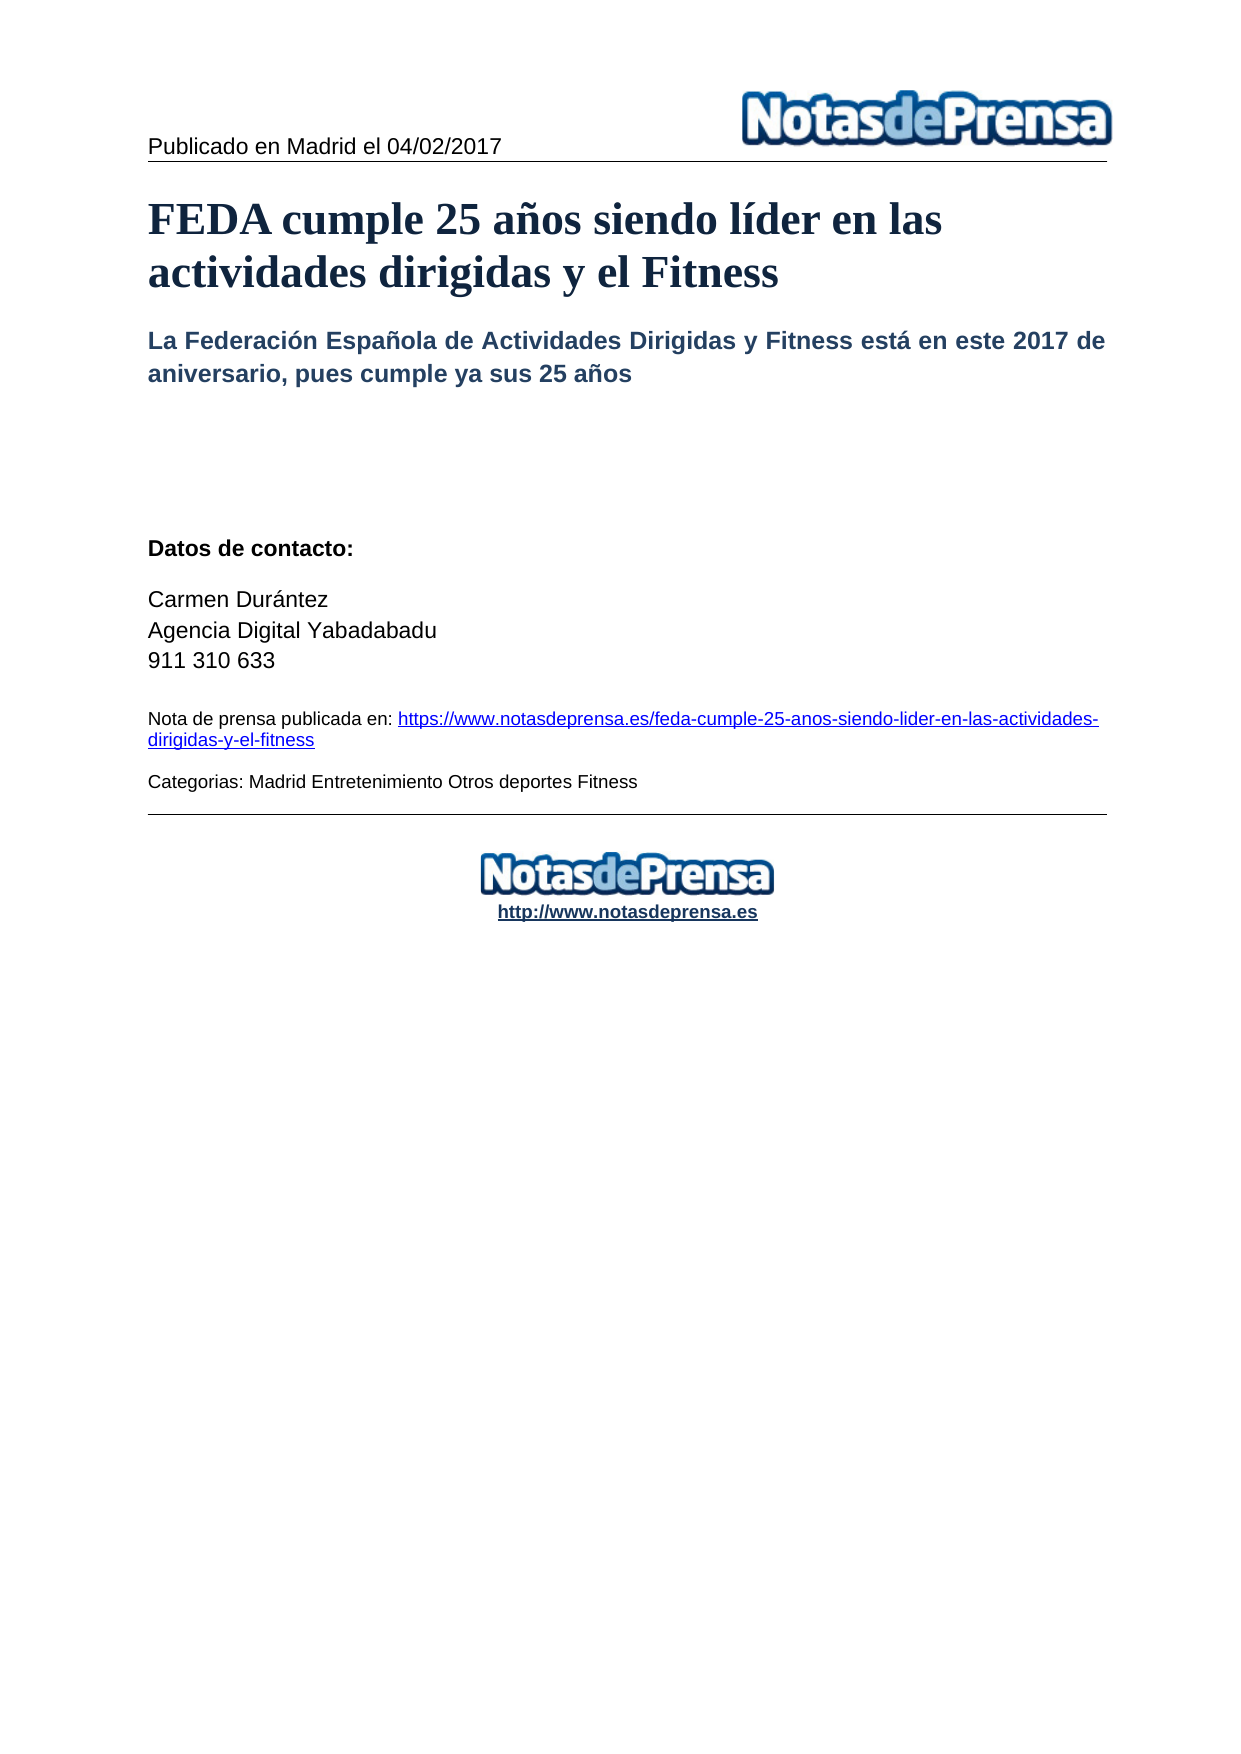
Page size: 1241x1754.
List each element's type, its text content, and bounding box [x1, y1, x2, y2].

picture [480, 851, 775, 897]
subtitle FEDA cumple 25 años siendo líder en las actividades dirigidas y el Fitness [148, 192, 1107, 297]
subtitle La Federación Española de Actividades Dirigidas y Fitness está en este 2017 de aniversario, pues cumple ya sus 25 años [148, 326, 1107, 388]
text Datos de contacto: [148, 535, 1107, 562]
picture [742, 90, 1113, 148]
text Nota de prensa publicada en: https://www.notasdeprensa.es/feda-cumple-25-anos-siendo-lider-en-las-actividades-dirigidas-y-el-fitness [148, 707, 1107, 750]
text Categorias: Madrid Entretenimiento Otros deportes Fitness [148, 771, 1107, 793]
text Carmen Durántez [148, 586, 1063, 613]
text Agencia Digital Yabadabadu [148, 617, 1063, 643]
text Publicado en Madrid el 04/02/2017 [148, 133, 1107, 161]
text http://www.notasdeprensa.es [148, 901, 1107, 922]
text 911 310 633 [148, 647, 1063, 673]
